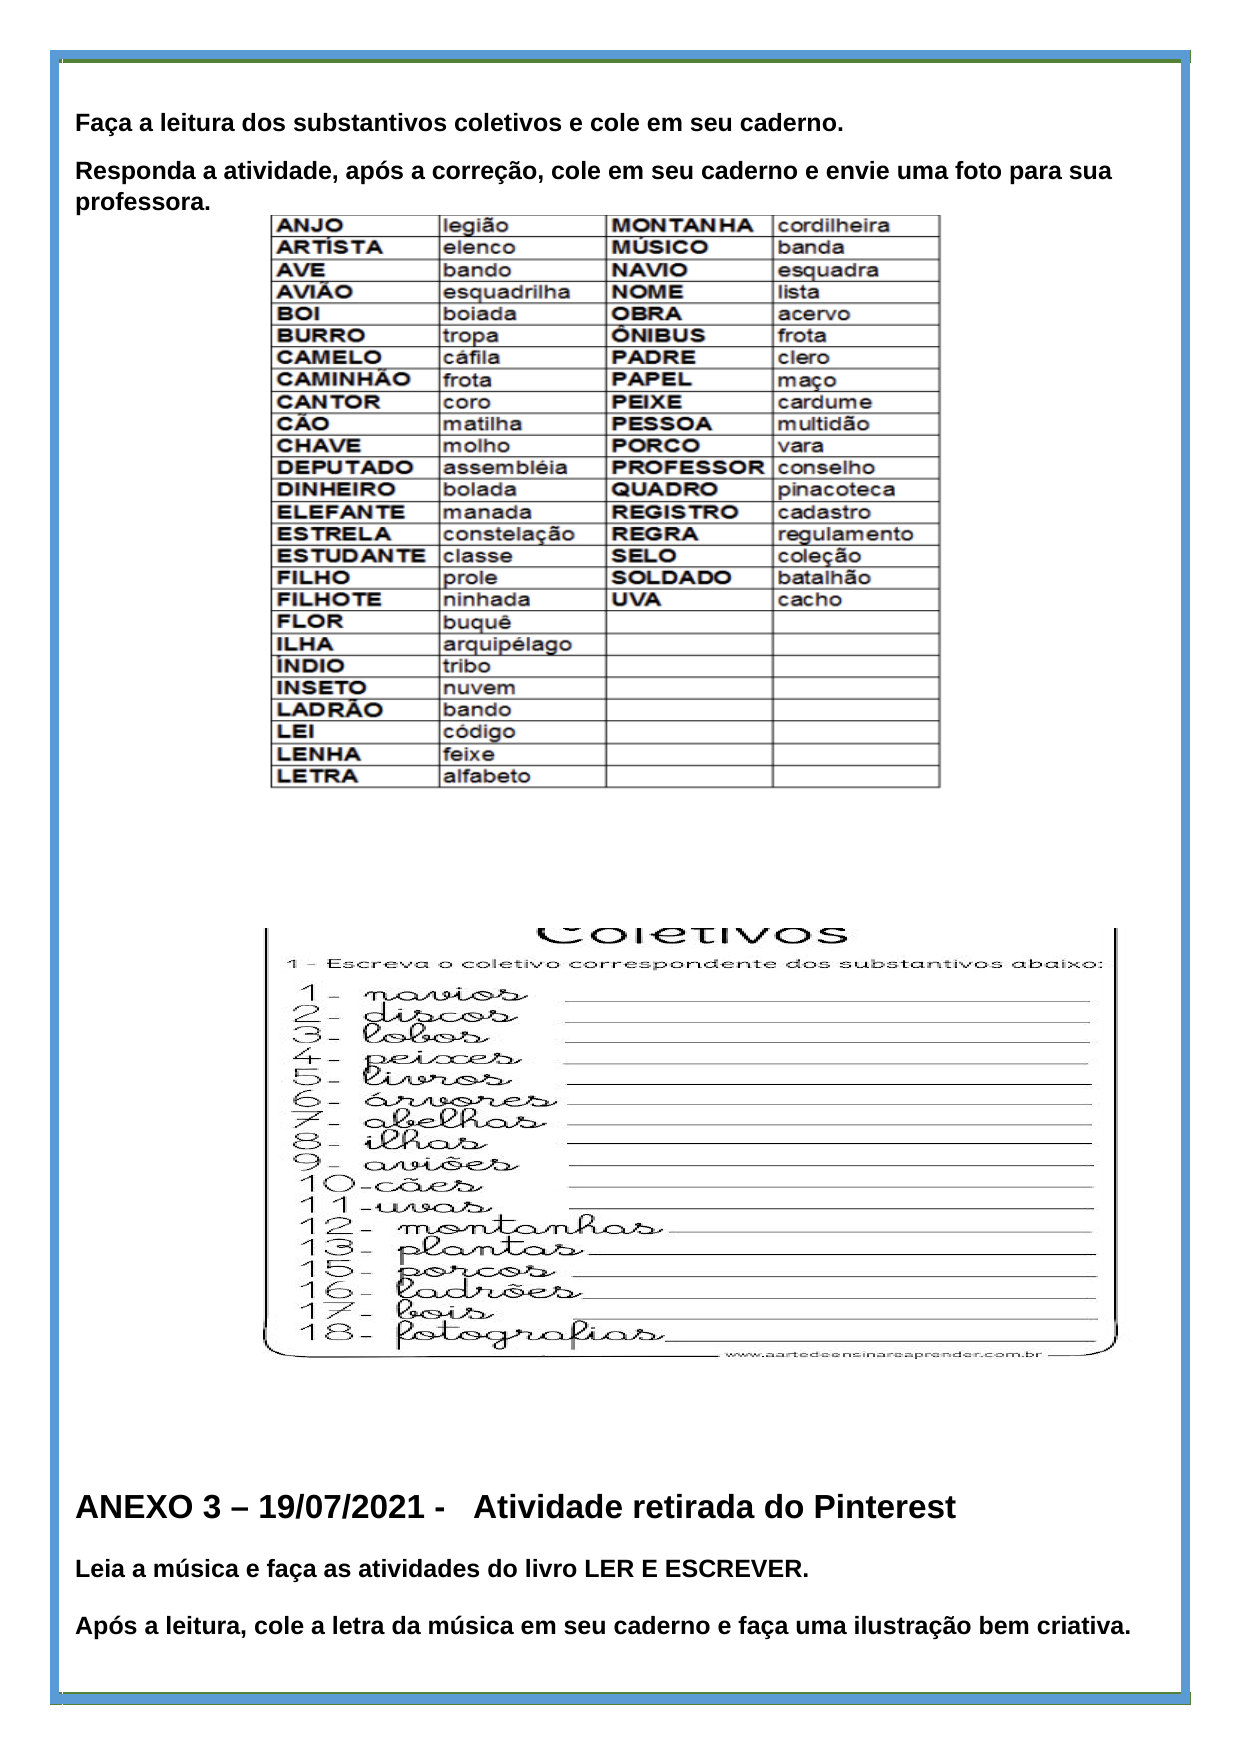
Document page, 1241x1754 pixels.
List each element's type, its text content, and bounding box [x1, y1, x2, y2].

text Faça a leitura dos substantivos coletivos e cole em seu caderno. [75, 108, 1165, 137]
text ANEXO 3 – 19/07/2021 - Atividade retirada do Pinterest [75, 1489, 1138, 1526]
picture [270, 215, 943, 790]
text Leia a música e faça as atividades do livro LER E ESCREVER. [75, 1555, 1138, 1583]
picture [247, 928, 1139, 1360]
text Após a leitura, cole a letra da música em seu caderno e faça uma ilustração bem criativa. [75, 1612, 1138, 1640]
text Responda a atividade, após a correção, cole em seu caderno e envie uma foto para sua professora. [75, 156, 1165, 216]
